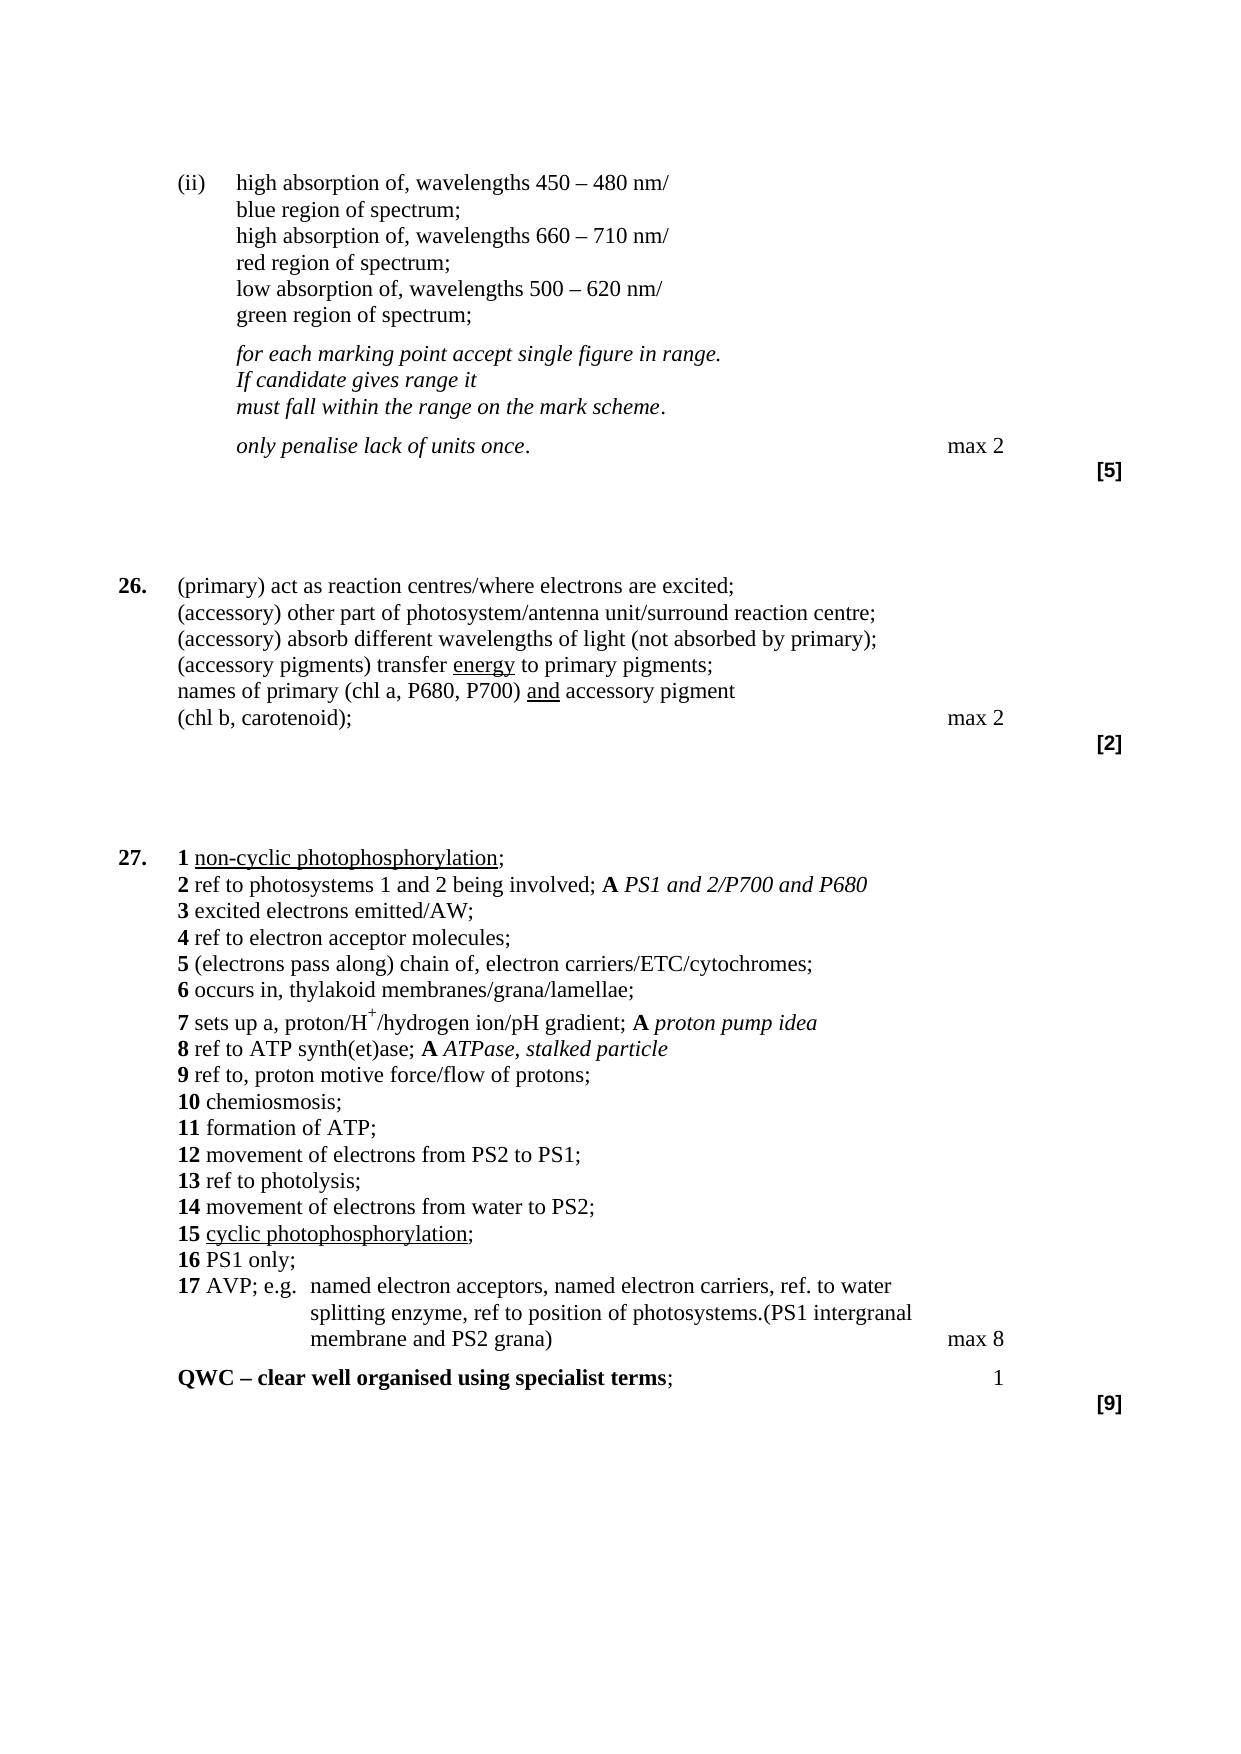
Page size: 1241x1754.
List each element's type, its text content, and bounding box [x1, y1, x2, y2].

text 26. (primary) act as reaction centres/where electrons are excited; (accessory) other part of photosystem/antenna unit/surround reaction centre; (accessory) absorb different wavelengths of light (not absorbed by primary); (accessory pigments) transfer energy to primary pigments; names of primary (chl a, P680, P700) and accessory pigment (chl b, carotenoid); max 2 [118, 572, 1063, 730]
text for each marking point accept single figure in range. If candidate gives range it must fall within the range on the mark scheme. [177, 340, 1063, 419]
text QWC – clear well organised using specialist terms; 1 [118, 1364, 1063, 1390]
text 27. 1 non-cyclic photophosphorylation; 2 ref to photosystems 1 and 2 being involved; A PS1 and 2/P700 and P680 3 excited electrons emitted/AW; 4 ref to electron acceptor molecules; 5 (electrons pass along) chain of, electron carriers/ETC/cytochromes; 6 occurs in, thylakoid membranes/grana/lamellae; 7 sets up a, proton/H+/hydrogen ion/pH gradient; A proton pump idea 8 ref to ATP synth(et)ase; A ATPase, stalked particle 9 ref to, proton motive force/flow of protons; 10 chemiosmosis; 11 formation of ATP; 12 movement of electrons from PS2 to PS1; 13 ref to photolysis; 14 movement of electrons from water to PS2; 15 cyclic photophosphorylation; 16 PS1 only; 17 AVP; e.g. named electron acceptors, named electron carriers, ref. to water splitting enzyme, ref to position of photosystems.(PS1 intergranal membrane and PS2 grana) max 8 [118, 844, 1063, 1351]
text [9] [118, 1390, 1122, 1414]
text only penalise lack of units once. max 2 [177, 432, 1063, 458]
text [5] [118, 458, 1122, 482]
text (ii) high absorption of, wavelengths 450 – 480 nm/ blue region of spectrum; high absorption of, wavelengths 660 – 710 nm/ red region of spectrum; low absorption of, wavelengths 500 – 620 nm/ green region of spectrum; [177, 169, 1063, 328]
text [2] [118, 730, 1122, 754]
